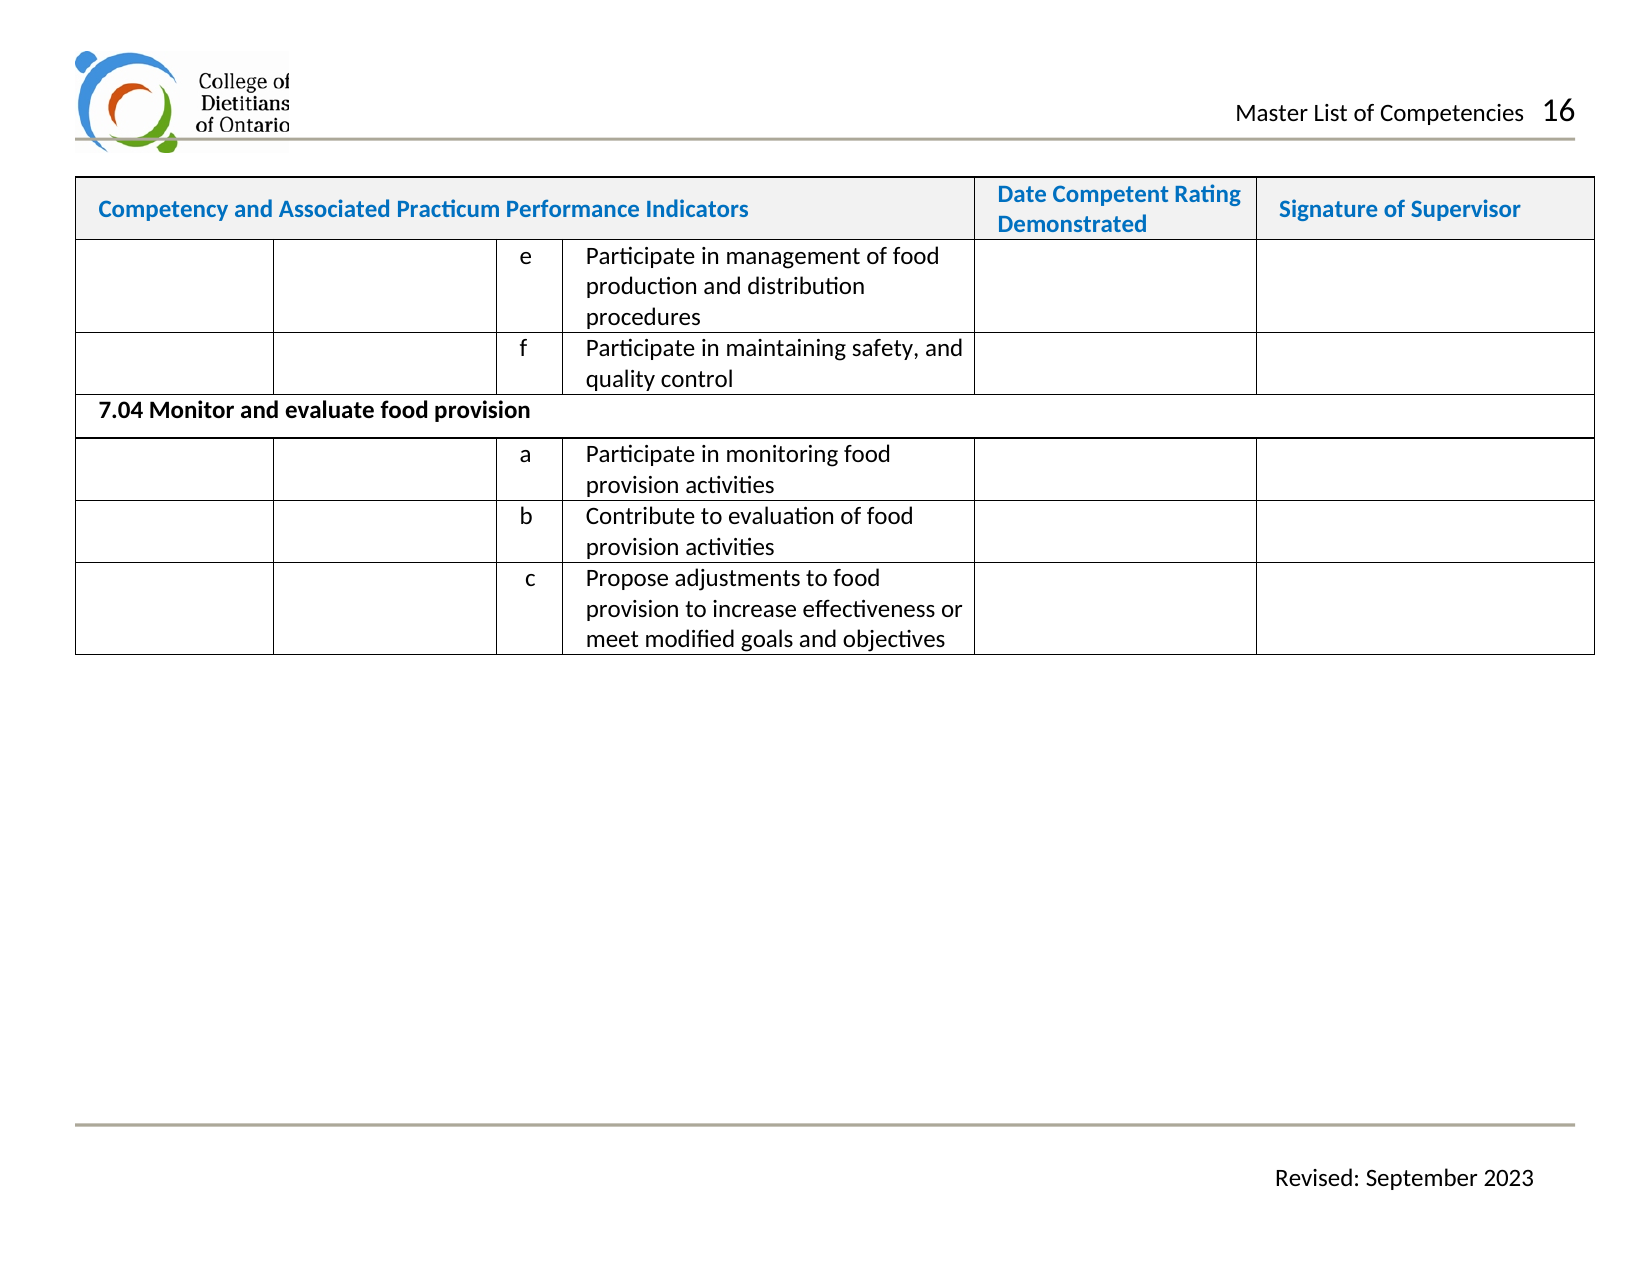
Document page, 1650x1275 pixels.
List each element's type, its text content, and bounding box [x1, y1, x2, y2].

table_cell [76, 439, 273, 499]
table_cell [274, 240, 496, 332]
table_cell [76, 563, 273, 654]
table_header Date Competent Rating Demonstrated [975, 178, 1256, 239]
picture [75, 141, 289, 153]
table_cell [975, 563, 1256, 654]
table_header Competency and Associated Practicum Performance Indicators [76, 178, 974, 239]
table_cell Participate in maintaining safety, and quality control [563, 333, 974, 394]
table_cell [1257, 240, 1594, 332]
table_cell [274, 563, 496, 654]
table_cell [1257, 563, 1594, 654]
table_cell Contribute to evaluation of food provision activities [563, 501, 974, 562]
table_cell Participate in management of food production and distribution procedures [563, 240, 974, 332]
table_cell Propose adjustments to food provision to increase effectiveness or meet modified goals and objectives [563, 563, 974, 654]
picture [75, 51, 289, 137]
table_cell [975, 439, 1256, 499]
table_cell 7.04 Monitor and evaluate food provision [76, 395, 1594, 437]
table_cell [274, 439, 496, 499]
table_cell a [497, 439, 562, 499]
table_cell [1257, 333, 1594, 394]
table_cell [76, 240, 273, 332]
table_cell [76, 501, 273, 562]
table_cell c [497, 563, 562, 654]
table_header Signature of Supervisor [1257, 178, 1594, 239]
table_cell [76, 333, 273, 394]
table_cell f [497, 333, 562, 394]
table_cell [975, 240, 1256, 332]
table_cell e [497, 240, 562, 332]
table_cell [975, 501, 1256, 562]
table_cell [975, 333, 1256, 394]
table_cell [274, 501, 496, 562]
table_cell [1257, 501, 1594, 562]
table_cell [274, 333, 496, 394]
table_cell Participate in monitoring food provision activities [563, 439, 974, 499]
table_cell [1257, 439, 1594, 499]
table_cell b [497, 501, 562, 562]
